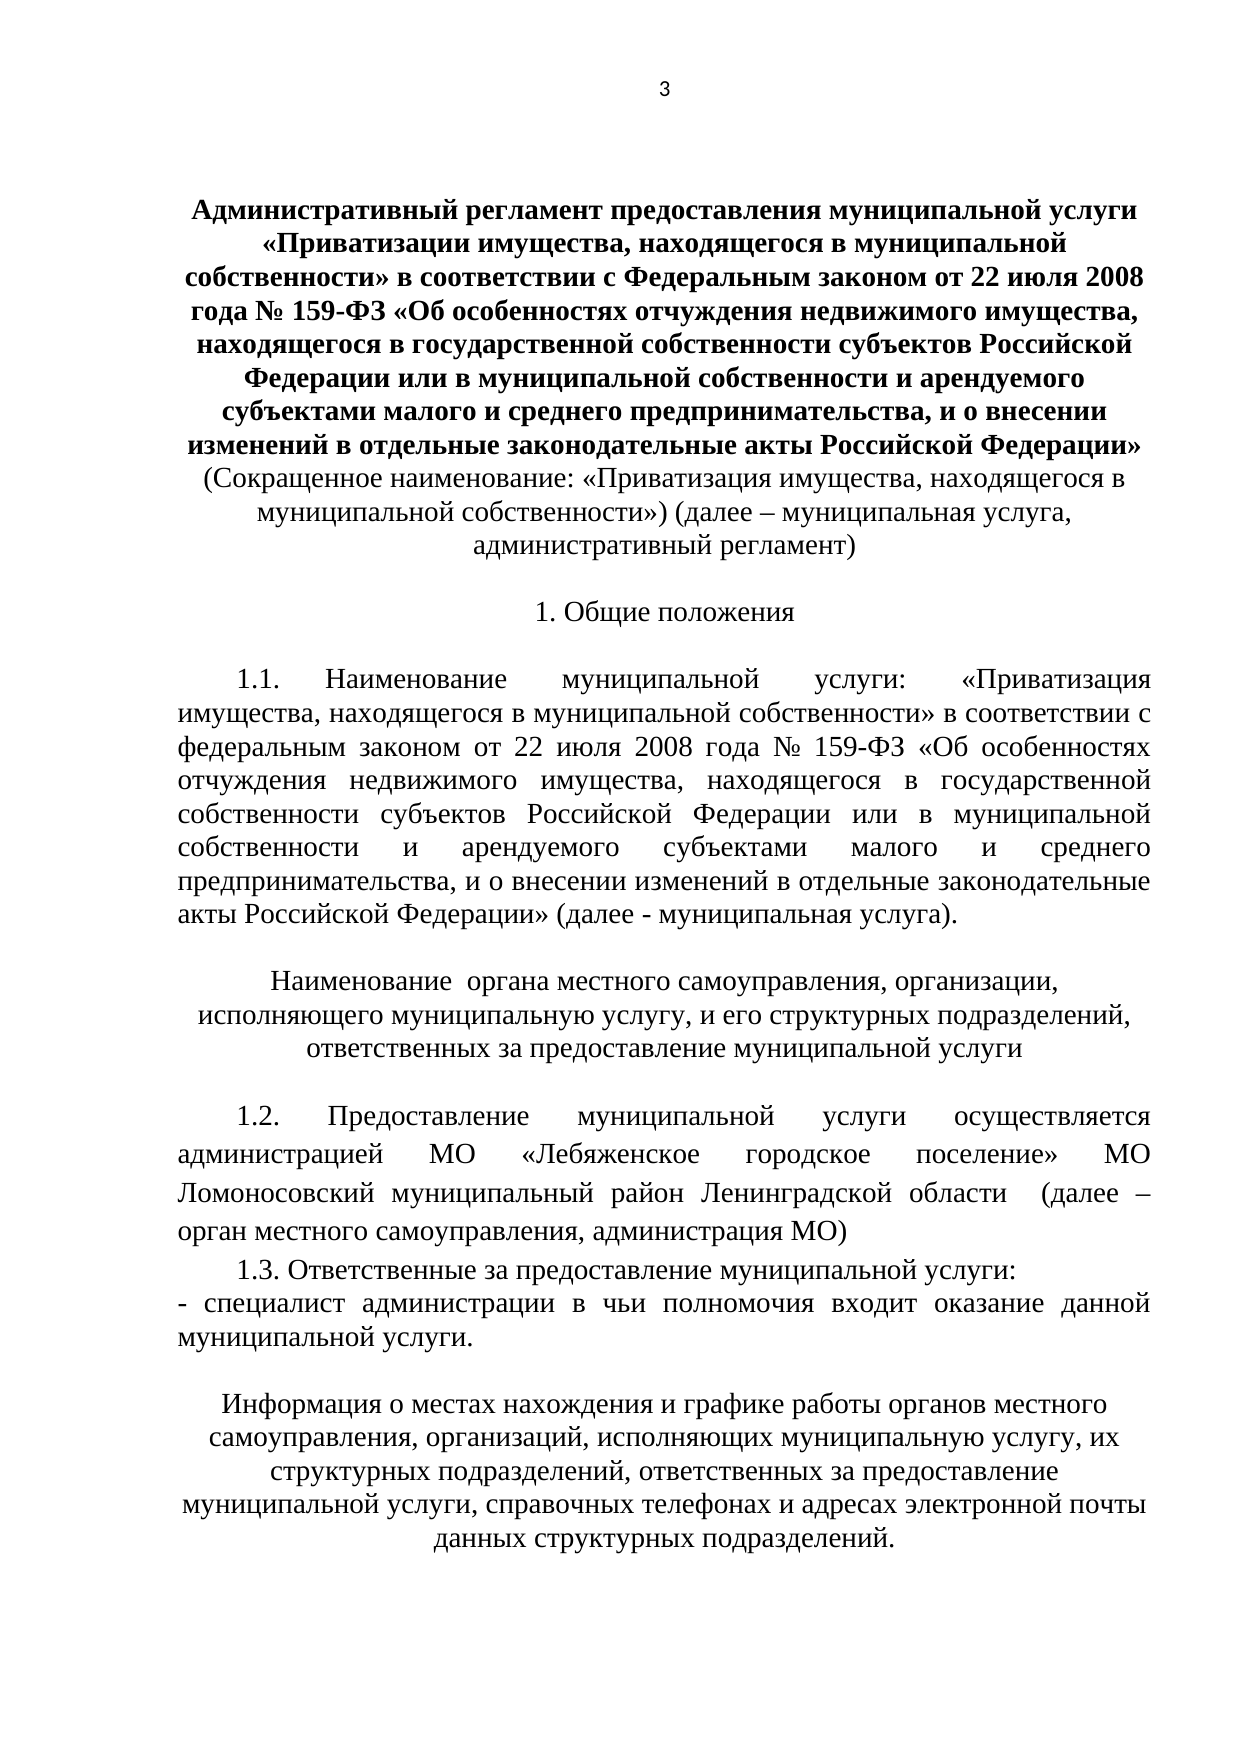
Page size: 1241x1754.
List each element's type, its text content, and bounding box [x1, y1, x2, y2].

text - специалист администрации в чьи полномочия входит оказание данной муниципальной услуги. [177, 1285, 1152, 1352]
text 1. Общие положения [177, 594, 1152, 628]
text Информация о местах нахождения и графике работы органов местного самоуправления, организаций, исполняющих муниципальную услугу, их структурных подразделений, ответственных за предоставление муниципальной услуги, справочных телефонах и адресах электронной почты данных структурных подразделений. [177, 1386, 1152, 1554]
text Административный регламент предоставления муниципальной услуги «Приватизации имущества, находящегося в муниципальной собственности» в соответствии с Федеральным законом от 22 июля 2008 года № 159-ФЗ «Об особенностях отчуждения недвижимого имущества, находящегося в государственной собственности субъектов Российской Федерации или в муниципальной собственности и арендуемого субъектами малого и среднего предпринимательства, и о внесении изменений в отдельные законодательные акты Российской Федерации» [177, 192, 1152, 460]
text Наименование органа местного самоуправления, организации, [177, 963, 1152, 997]
text (Сокращенное наименование: «Приватизация имущества, находящегося в муниципальной собственности») (далее – муниципальная услуга, административный регламент) [177, 460, 1152, 561]
text исполняющего муниципальную услугу, и его структурных подразделений, ответственных за предоставление муниципальной услуги [177, 997, 1152, 1064]
text 1.3. Ответственные за предоставление муниципальной услуги: [177, 1252, 1152, 1285]
list Наименование муниципальной услуги: «Приватизация имущества, находящегося в муниципальной собственности» в соответствии с федеральным законом от 22 июля 2008 года № 159-ФЗ «Об особенностях отчуждения недвижимого имущества, находящегося в государственной собственности субъектов Российской Федерации или в муниципальной собственности и арендуемого субъектами малого и среднего предпринимательства, и о внесении изменений в отдельные законодательные акты Российской Федерации» (далее - муниципальная услуга). [177, 662, 1152, 930]
text 1.2. Предоставление муниципальной услуги осуществляется администрацией МО «Лебяженское городское поселение» МО Ломоносовский муниципальный район Ленинградской области (далее – орган местного самоуправления, администрация МО) [177, 1098, 1152, 1247]
